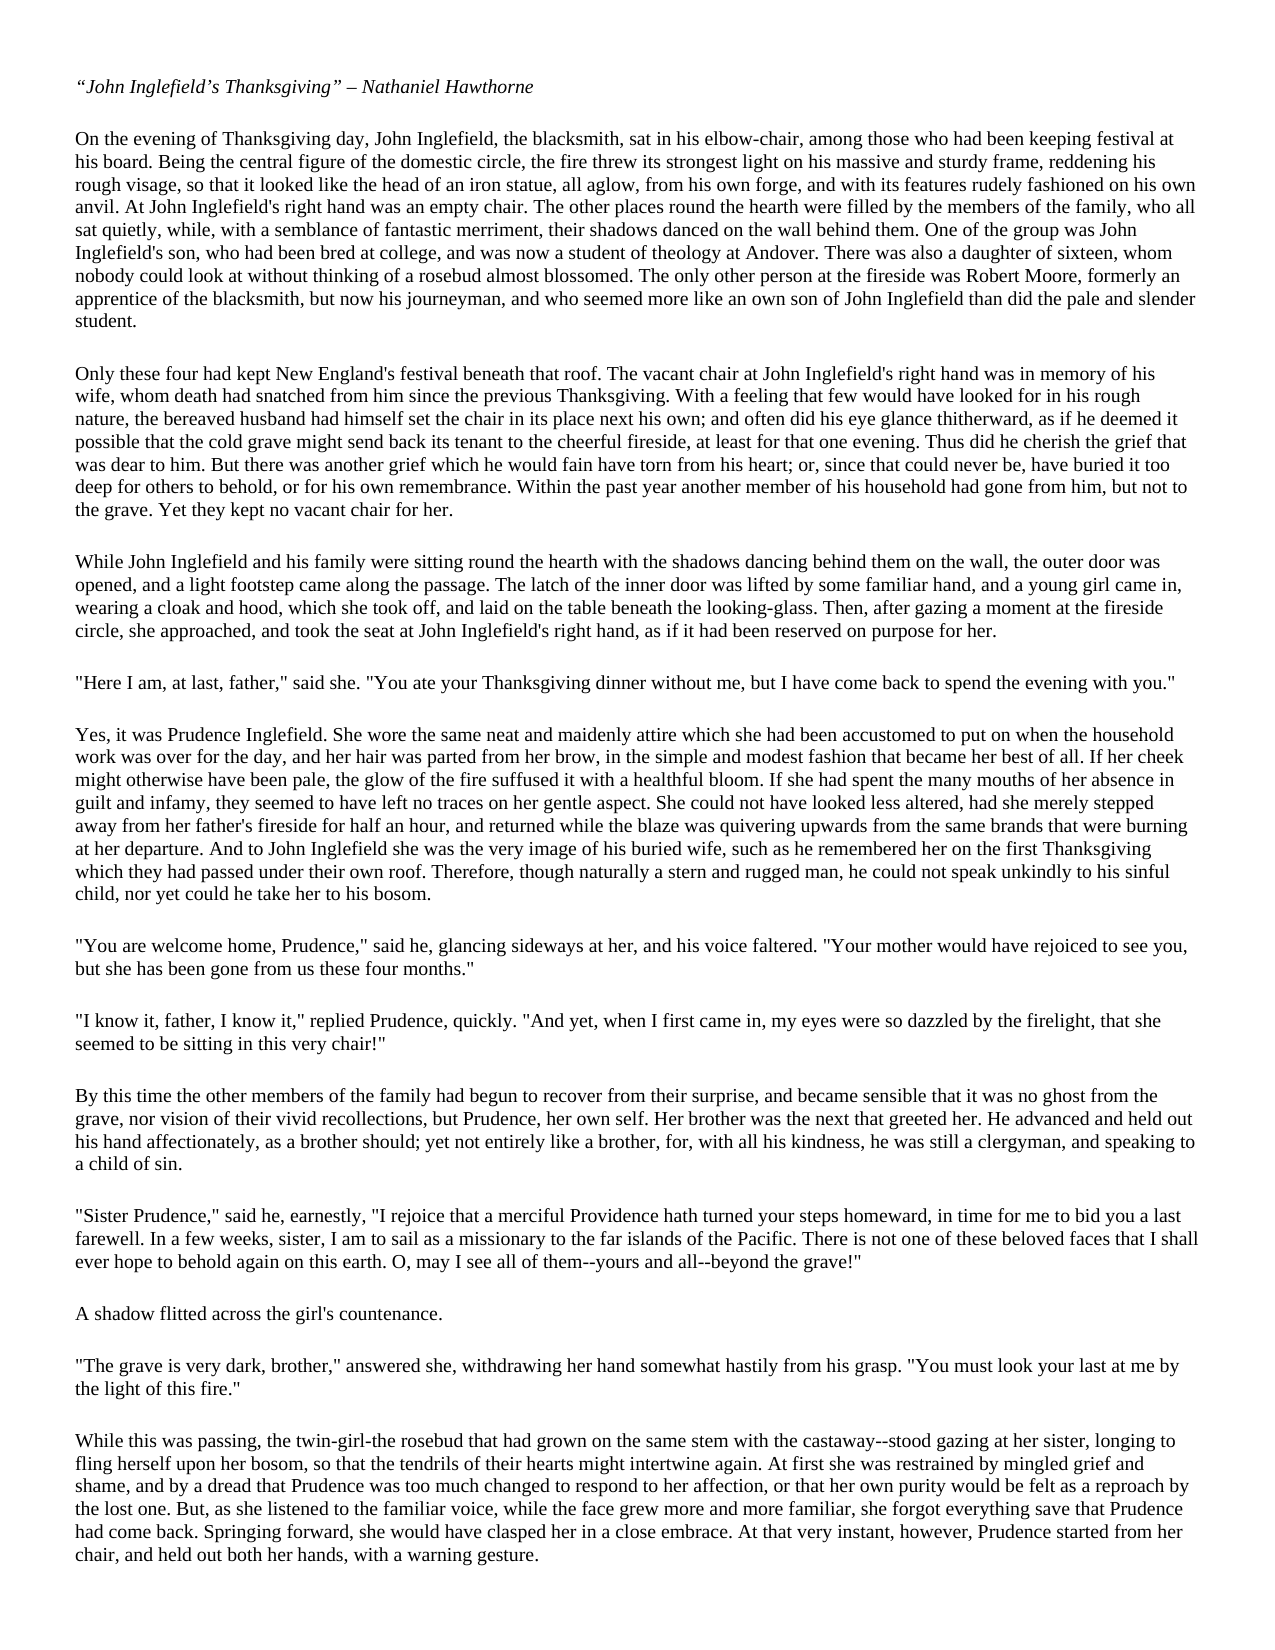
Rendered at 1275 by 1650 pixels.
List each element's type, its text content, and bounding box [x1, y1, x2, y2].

text By this time the other members of the family had begun to recover from their surprise, and became sensible that it was no ghost from the grave, nor vision of their vivid recollections, but Prudence, her own self. Her brother was the next that greeted her. He advanced and held out his hand affectionately, as a brother should; yet not entirely like a brother, for, with all his kindness, he was still a clergyman, and speaking to a child of sin. [75, 1084, 1200, 1175]
text "You are welcome home, Prudence," said he, glancing sideways at her, and his voice faltered. "Your mother would have rejoiced to see you, but she has been gone from us these four months." [75, 934, 1200, 980]
text Only these four had kept New England's festival beneath that roof. The vacant chair at John Inglefield's right hand was in memory of his wife, whom death had snatched from him since the previous Thanksgiving. With a feeling that few would have looked for in his rough nature, the bereaved husband had himself set the chair in its place next his own; and often did his eye glance thitherward, as if he deemed it possible that the cold grave might send back its tenant to the cheerful fireside, at least for that one evening. Thus did he cherish the grief that was dear to him. But there was another grief which he would fain have torn from his heart; or, since that could never be, have buried it too deep for others to behold, or for his own remembrance. Within the past year another member of his household had gone from him, but not to the grave. Yet they kept no vacant chair for her. [75, 361, 1200, 521]
text "The grave is very dark, brother," answered she, withdrawing her hand somewhat hastily from his grasp. "You must look your last at me by the light of this fire." [75, 1354, 1200, 1399]
text While John Inglefield and his family were sitting round the hearth with the shadows dancing behind them on the wall, the outer door was opened, and a light footstep came along the passage. The latch of the inner door was lifted by some familiar hand, and a young girl came in, wearing a cloak and hood, which she took off, and laid on the table beneath the looking-glass. Then, after gazing a moment at the fireside circle, she approached, and took the seat at John Inglefield's right hand, as if it had been reserved on purpose for her. [75, 550, 1200, 642]
text Yes, it was Prudence Inglefield. She wore the same neat and maidenly attire which she had been accustomed to put on when the household work was over for the day, and her hair was parted from her brow, in the simple and modest fashion that became her best of all. If her cheek might otherwise have been pale, the glow of the fire suffused it with a healthful bloom. If she had spent the many mouths of her absence in guilt and infamy, they seemed to have left no traces on her gentle aspect. She could not have looked less altered, had she merely stepped away from her father's fireside for half an hour, and returned while the blaze was quivering upwards from the same brands that were burning at her departure. And to John Inglefield she was the very image of his buried wife, such as he remembered her on the first Thanksgiving which they had passed under their own roof. Therefore, though naturally a stern and rugged man, he could not speak unkindly to his sinful child, nor yet could he take her to his bosom. [75, 723, 1200, 905]
text "Sister Prudence," said he, earnestly, "I rejoice that a merciful Providence hath turned your steps homeward, in time for me to bid you a last farewell. In a few weeks, sister, I am to sail as a missionary to the far islands of the Pacific. There is not one of these beloved faces that I shall ever hope to behold again on this earth. O, may I see all of them--yours and all--beyond the grave!" [75, 1204, 1200, 1273]
text On the evening of Thanksgiving day, John Inglefield, the blacksmith, sat in his elbow-chair, among those who had been keeping festival at his board. Being the central figure of the domestic circle, the fire threw its strongest light on his massive and sturdy frame, reddening his rough visage, so that it looked like the head of an iron statue, all aglow, from his own forge, and with its features rudely fashioned on his own anvil. At John Inglefield's right hand was an empty chair. The other places round the hearth were filled by the members of the family, who all sat quietly, while, with a semblance of fantastic merriment, their shadows danced on the wall behind them. One of the group was John Inglefield's son, who had been bred at college, and was now a student of theology at Andover. There was also a daughter of sixteen, whom nobody could look at without thinking of a rosebud almost blossomed. The only other person at the fireside was Robert Moore, formerly an apprentice of the blacksmith, but now his journeyman, and who seemed more like an own son of John Inglefield than did the pale and slender student. [75, 127, 1200, 332]
text "Here I am, at last, father," said she. "You ate your Thanksgiving dinner without me, but I have come back to spend the evening with you." [75, 671, 1200, 693]
text A shadow flitted across the girl's countenance. [75, 1302, 1200, 1325]
text While this was passing, the twin-girl-the rosebud that had grown on the same stem with the castaway--stood gazing at her sister, longing to fling herself upon her bosom, so that the tendrils of their hearts might intertwine again. At first she was restrained by mingled grief and shame, and by a dread that Prudence was too much changed to respond to her affection, or that her own purity would be felt as a reproach by the lost one. But, as she listened to the familiar voice, while the face grew more and more familiar, she forgot everything save that Prudence had come back. Springing forward, she would have clasped her in a close embrace. At that very instant, however, Prudence started from her chair, and held out both her hands, with a warning gesture. [75, 1429, 1200, 1566]
text “John Inglefield’s Thanksgiving” – Nathaniel Hawthorne [75, 75, 1200, 98]
text "I know it, father, I know it," replied Prudence, quickly. "And yet, when I first came in, my eyes were so dazzled by the firelight, that she seemed to be sitting in this very chair!" [75, 1009, 1200, 1055]
